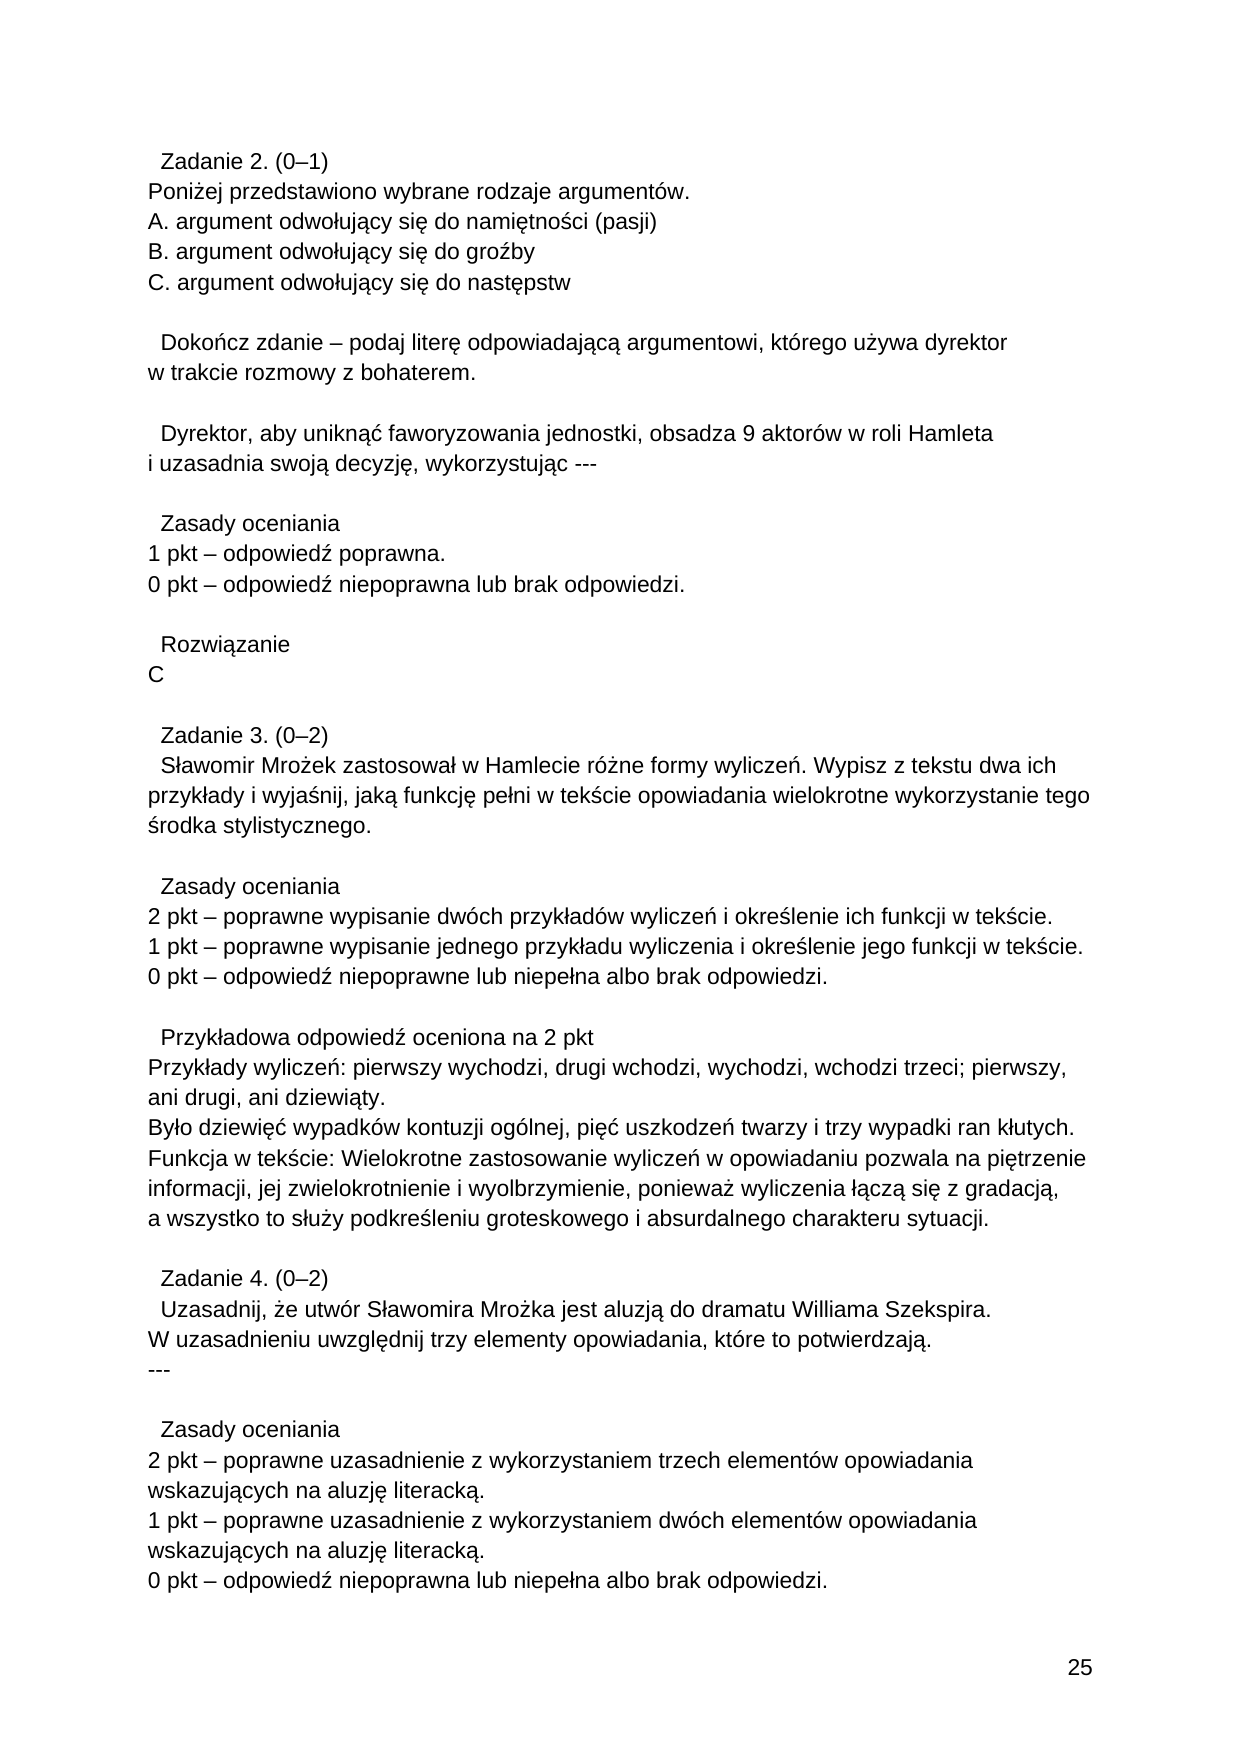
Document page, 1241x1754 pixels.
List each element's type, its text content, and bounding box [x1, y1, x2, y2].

text Sławomir Mrożek zastosował w Hamlecie różne formy wyliczeń. Wypisz z tekstu dwa ich przykłady i wyjaśnij, jaką funkcję pełni w tekście opowiadania wielokrotne wykorzystanie tego środka stylistycznego. [148, 752, 1093, 838]
text Uzasadnij, że utwór Sławomira Mrożka jest aluzją do dramatu Williama Szekspira. W uzasadnieniu uwzględnij trzy elementy opowiadania, które to potwierdzają. [148, 1296, 1093, 1352]
text Rozwiązanie [148, 631, 1093, 657]
text 1 pkt – odpowiedź poprawna. [148, 540, 1093, 567]
text C [148, 661, 1093, 687]
text Dokończ zdanie – podaj literę odpowiadającą argumentowi, którego używa dyrektor w trakcie rozmowy z bohaterem. [148, 329, 1093, 385]
text B. argument odwołujący się do groźby [148, 238, 1093, 264]
text 0 pkt – odpowiedź niepoprawna lub niepełna albo brak odpowiedzi. [148, 1567, 1093, 1594]
text 1 pkt – poprawne uzasadnienie z wykorzystaniem dwóch elementów opowiadania wskazujących na aluzję literacką. [148, 1507, 1093, 1563]
text Zasady oceniania [148, 510, 1093, 536]
text Było dziewięć wypadków kontuzji ogólnej, pięć uszkodzeń twarzy i trzy wypadki ran kłutych. [148, 1114, 1093, 1141]
text Przykładowa odpowiedź oceniona na 2 pkt [148, 1024, 1093, 1050]
text Funkcja w tekście: Wielokrotne zastosowanie wyliczeń w opowiadaniu pozwala na piętrzenie informacji, jej zwielokrotnienie i wyolbrzymienie, ponieważ wyliczenia łączą się z gradacją, a wszystko to służy podkreśleniu groteskowego i absurdalnego charakteru sytuacji. [148, 1144, 1093, 1231]
text Zadanie 2. (0–1) [148, 148, 1093, 174]
text Zasady oceniania [148, 1416, 1093, 1443]
text Zadanie 3. (0–2) [148, 722, 1093, 748]
text 2 pkt – poprawne uzasadnienie z wykorzystaniem trzech elementów opowiadania wskazujących na aluzję literacką. [148, 1447, 1093, 1503]
text Dyrektor, aby uniknąć faworyzowania jednostki, obsadza 9 aktorów w roli Hamleta i uzasadnia swoją decyzję, wykorzystując --- [148, 419, 1093, 476]
text 0 pkt – odpowiedź niepoprawne lub niepełna albo brak odpowiedzi. [148, 963, 1093, 989]
text Przykłady wyliczeń: pierwszy wychodzi, drugi wchodzi, wychodzi, wchodzi trzeci; pierwszy, ani drugi, ani dziewiąty. [148, 1054, 1093, 1110]
text 0 pkt – odpowiedź niepoprawna lub brak odpowiedzi. [148, 571, 1093, 597]
text Zasady oceniania [148, 873, 1093, 899]
text 2 pkt – poprawne wypisanie dwóch przykładów wyliczeń i określenie ich funkcji w tekście. [148, 903, 1093, 929]
text --- [148, 1356, 1093, 1382]
text Poniżej przedstawiono wybrane rodzaje argumentów. [148, 178, 1093, 204]
text A. argument odwołujący się do namiętności (pasji) [148, 208, 1093, 234]
text C. argument odwołujący się do następstw [148, 268, 1093, 295]
text Zadanie 4. (0–2) [148, 1265, 1093, 1292]
text 1 pkt – poprawne wypisanie jednego przykładu wyliczenia i określenie jego funkcji w tekście. [148, 933, 1093, 959]
